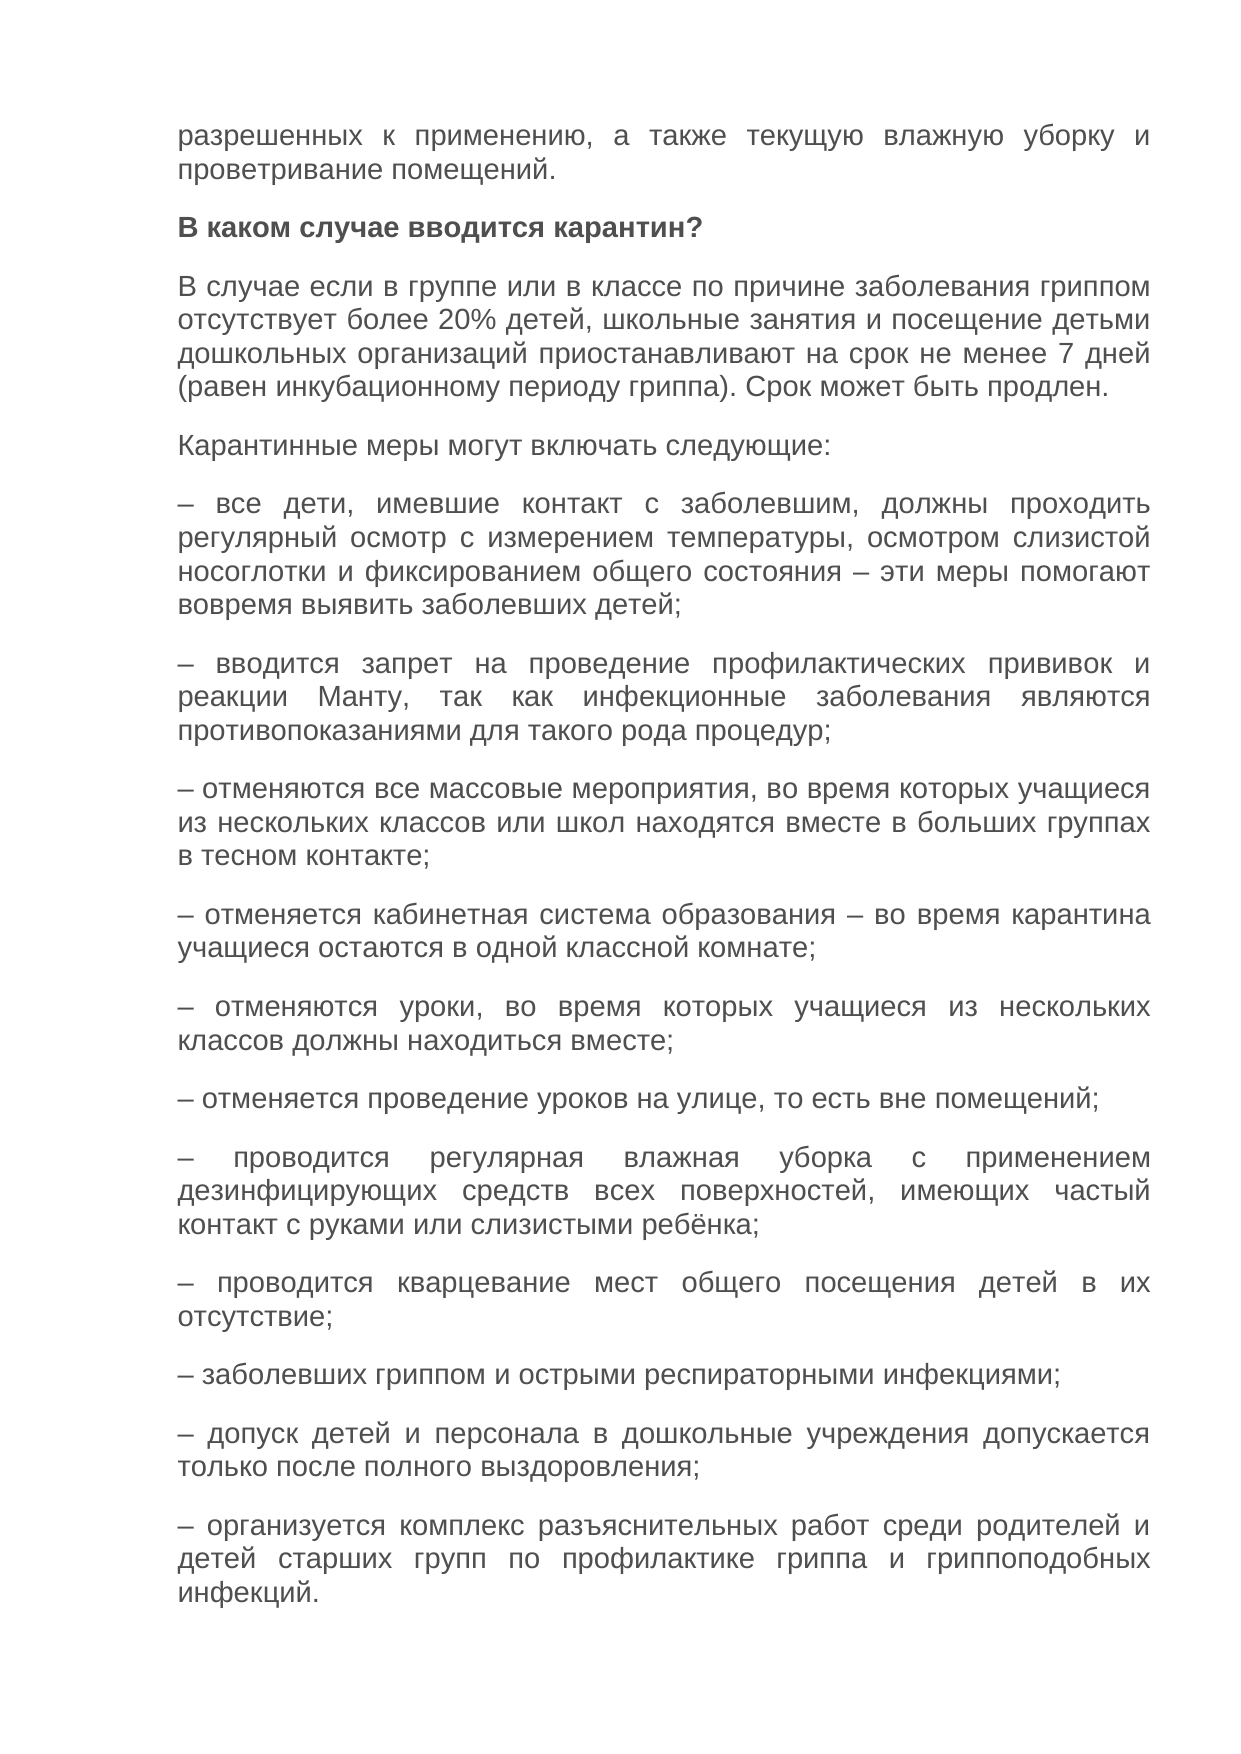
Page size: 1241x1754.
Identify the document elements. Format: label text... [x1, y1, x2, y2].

text – отменяется проведение уроков на улице, то есть вне помещений; [177, 1081, 1152, 1114]
text В случае если в группе или в классе по причине заболевания гриппом отсутствует более 20% детей, школьные занятия и посещение детьми дошкольных организаций приостанавливают на срок не менее 7 дней (равен инкубационному периоду гриппа). Срок может быть продлен. [177, 269, 1152, 403]
text – отменяется кабинетная система образования – во время карантина учащиеся остаются в одной классной комнате; [177, 897, 1152, 964]
text – отменяются все массовые мероприятия, во время которых учащиеся из нескольких классов или школ находятся вместе в больших группах в тесном контакте; [177, 771, 1152, 872]
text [177, 118, 1152, 185]
text – проводится регулярная влажная уборка с применением дезинфицирующих средств всех поверхностей, имеющих частый контакт с руками или слизистыми ребёнка; [177, 1139, 1152, 1240]
text – проводится кварцевание мест общего посещения детей в их отсутствие; [177, 1265, 1152, 1332]
text В каком случае вводится карантин? [177, 210, 1152, 244]
text Карантинные меры могут включать следующие: [177, 428, 1152, 461]
text – вводится запрет на проведение профилактических прививок и реакции Манту, так как инфекционные заболевания являются противопоказаниями для такого рода процедур; [177, 646, 1152, 746]
text – допуск детей и персонала в дошкольные учреждения допускается только после полного выздоровления; [177, 1416, 1152, 1483]
text – все дети, имевшие контакт с заболевшим, должны проходить регулярный осмотр с измерением температуры, осмотром слизистой носоглотки и фиксированием общего состояния – эти меры помогают вовремя выявить заболевших детей; [177, 486, 1152, 621]
text – отменяются уроки, во время которых учащиеся из нескольких классов должны находиться вместе; [177, 989, 1152, 1056]
text – заболевших гриппом и острыми респираторными инфекциями; [177, 1357, 1152, 1391]
text – организуется комплекс разъяснительных работ среди родителей и детей старших групп по профилактике гриппа и гриппоподобных инфекций. [177, 1508, 1152, 1608]
